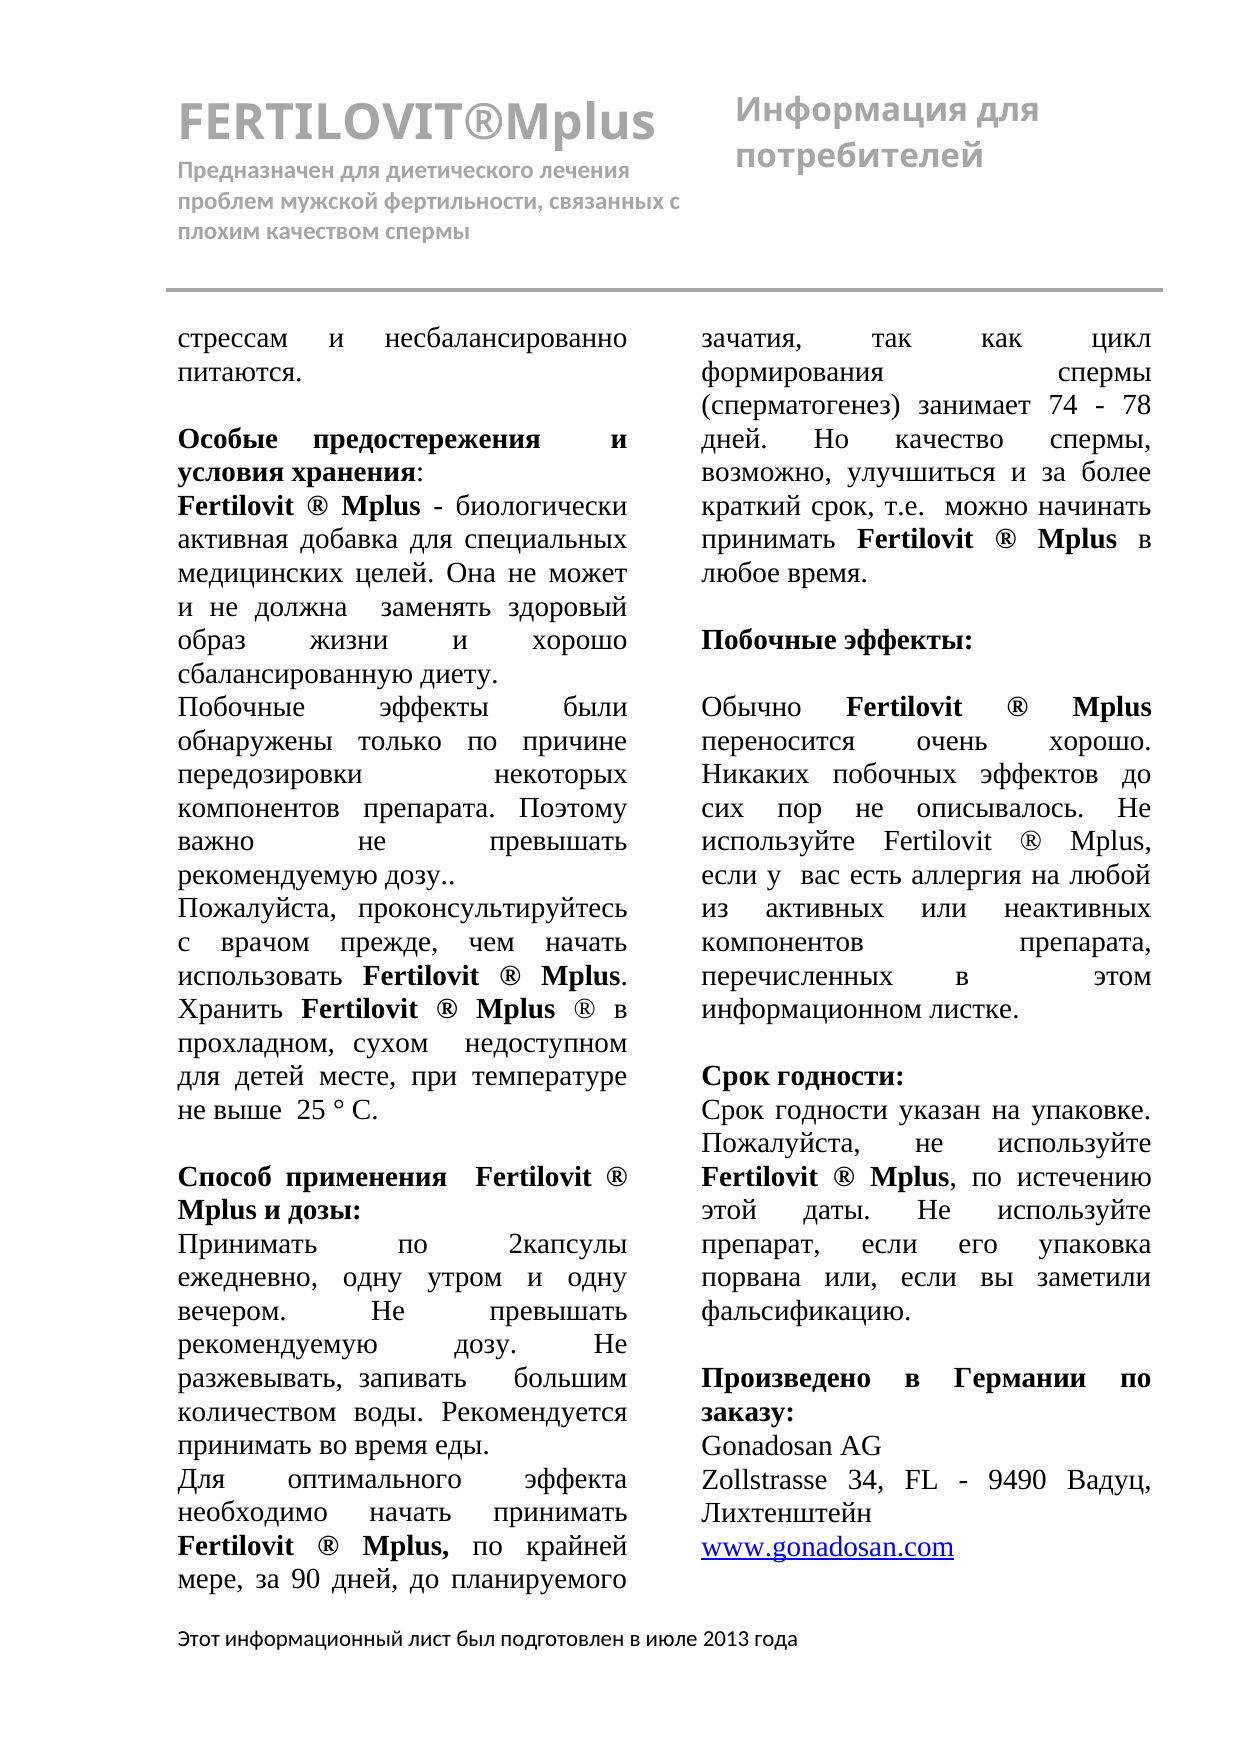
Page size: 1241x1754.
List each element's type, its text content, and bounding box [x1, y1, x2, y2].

text Обычно Fertilovit ® Mplus переносится очень хорошо. Никаких побочных эффектов до сих пор не описывалось. Не используйте Fertilovit ® Mplus, если у вас есть аллергия на любой из активных или неактивных компонентов препарата, перечисленных в этом информационном листке. [701, 689, 1152, 1025]
text Fertilovit ® Mplus - биологически активная добавка для специальных медицинских целей. Она не может и не должна заменять здоровый образ жизни и хорошо сбалансированную диету. [177, 488, 627, 689]
text Побочные эффекты были обнаружены только по причине передозировки некоторых компонентов препарата. Поэтому важно не превышать рекомендуемую дозу.. [177, 689, 627, 891]
text Способ применения Fertilovit ® Mplus и дозы: [177, 1159, 627, 1226]
text Для оптимального эффекта необходимо начать принимать Fertilovit ® Mplus, по крайней мере, за 90 дней, до планируемого зачатия, так как цикл формирования спермы (сперматогенез) занимает 74 - 78 дней. Но качество спермы, возможно, улучшиться и за более краткий срок, т.е. можно начинать принимать Fertilovit ® Mplus в любое время. [177, 1461, 627, 1595]
text Для оптимального эффекта необходимо начать принимать Fertilovit ® Mplus, по крайней мере, за 90 дней, до планируемого зачатия, так как цикл формирования спермы (сперматогенез) занимает 74 - 78 дней. Но качество спермы, возможно, улучшиться и за более краткий срок, т.е. можно начинать принимать Fertilovit ® Mplus в любое время. [701, 320, 1152, 589]
text Gonadosan AG [701, 1428, 1152, 1461]
text Срок годности: [701, 1058, 1152, 1092]
text Произведено в Германии по заказу: [701, 1360, 1152, 1427]
text Срок годности указан на упаковке. Пожалуйста, не используйте Fertilovit ® Mplus, по истечению этой даты. Не используйте препарат, если его упаковка порвана или, если вы заметили фальсификацию. [701, 1092, 1152, 1327]
text Пожалуйста, проконсультируйтесь с врачом прежде, чем начать использовать Fertilovit ® Mplus. Хранить Fertilovit ® Mplus ® в прохладном, сухом недоступном для детей месте, при температуре не выше 25 ° С. [177, 891, 627, 1125]
text Принимать по 2капсулы ежедневно, одну утром и одну вечером. Не превышать рекомендуемую дозу. Не разжевывать, запивать большим количеством воды. Рекомендуется принимать во время еды. [177, 1226, 627, 1461]
text www.gonadosan.com [701, 1529, 1152, 1562]
text Особые предостережения и условия хранения: [177, 421, 627, 488]
text Zollstrasse 34, FL - 9490 Вадуц, Лихтенштейн [701, 1462, 1152, 1529]
text Побочные эффекты: [701, 622, 1152, 656]
